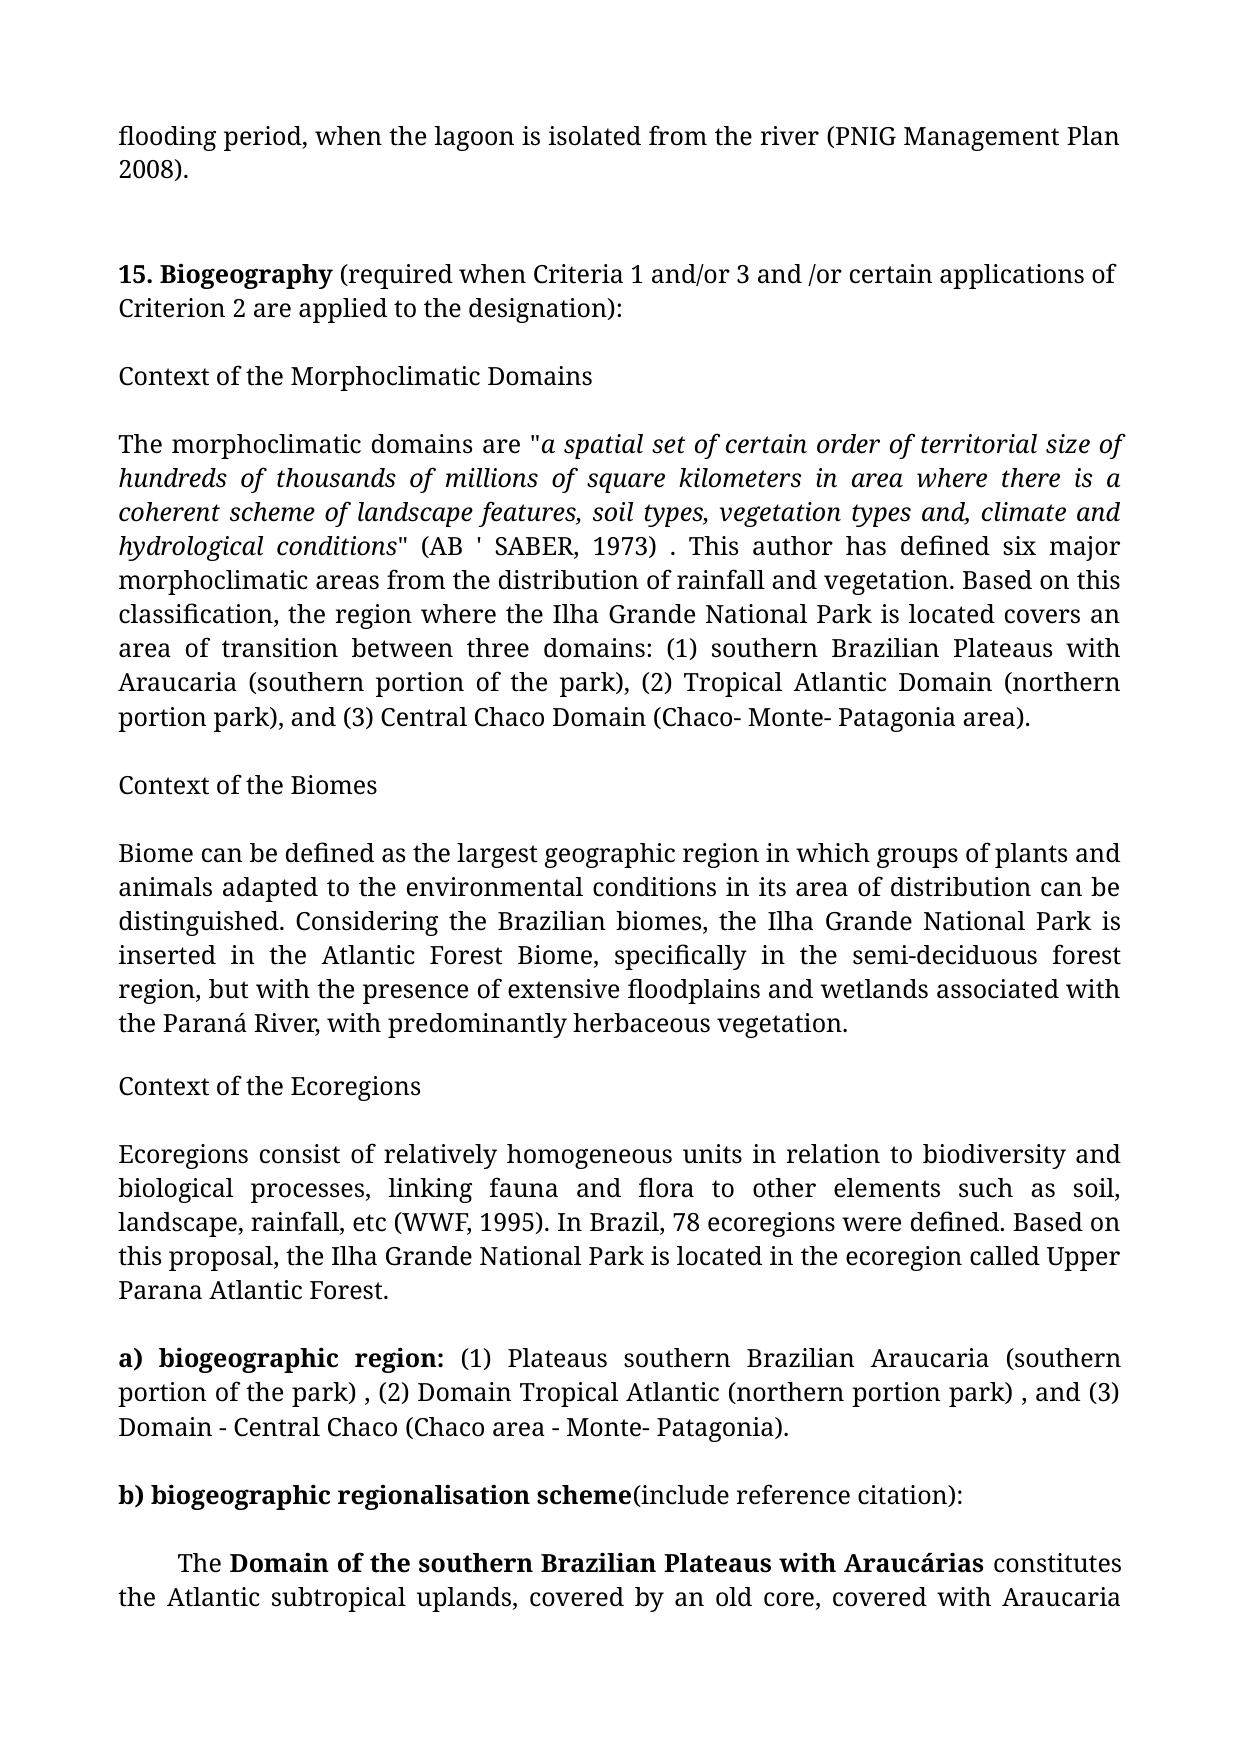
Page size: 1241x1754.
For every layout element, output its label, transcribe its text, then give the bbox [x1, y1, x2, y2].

text Biome can be defined as the largest geographic region in which groups of plants and animals adapted to the environmental conditions in its area of distribution can be distinguished. Considering the Brazilian biomes, the Ilha Grande National Park is inserted in the Atlantic Forest Biome, specifically in the semi-deciduous forest region, but with the presence of extensive floodplains and wetlands associated with the Paraná River, with predominantly herbaceous vegetation. [118, 801, 1122, 1040]
text 15. Biogeography (required when Criteria 1 and/or 3 and /or certain applications of Criterion 2 are applied to the designation): [118, 256, 1122, 324]
text Context of the Ecoregions [118, 1068, 1122, 1103]
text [118, 118, 1122, 186]
text Context of the Biomes [118, 767, 1122, 801]
text The morphoclimatic domains are "a spatial set of certain order of territorial size of hundreds of thousands of millions of square kilometers in area where there is a coherent scheme of landscape features, soil types, vegetation types and, climate and hydrological conditions" (AB ' SABER, 1973) . This author has defined six major morphoclimatic areas from the distribution of rainfall and vegetation. Based on this classification, the region where the Ilha Grande National Park is located covers an area of transition between three domains: (1) southern Brazilian Plateaus with Araucaria (southern portion of the park), (2) Tropical Atlantic Domain (northern portion park), and (3) Central Chaco Domain (Chaco- Monte- Patagonia area). [118, 393, 1122, 733]
text Context of the Morphoclimatic Domains [118, 358, 1122, 393]
text b) biogeographic regionalisation scheme(include reference citation): [118, 1477, 1122, 1511]
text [118, 1545, 1122, 1613]
text a) biogeographic region: (1) Plateaus southern Brazilian Araucaria (southern portion of the park) , (2) Domain Tropical Atlantic (northern portion park) , and (3) Domain - Central Chaco (Chaco area - Monte- Patagonia). [118, 1341, 1122, 1443]
text Ecoregions consist of relatively homogeneous units in relation to biodiversity and biological processes, linking fauna and flora to other elements such as soil, landscape, rainfall, etc (WWF, 1995). In Brazil, 78 ecoregions were defined. Based on this proposal, the Ilha Grande National Park is located in the ecoregion called Upper Parana Atlantic Forest. [118, 1103, 1122, 1307]
